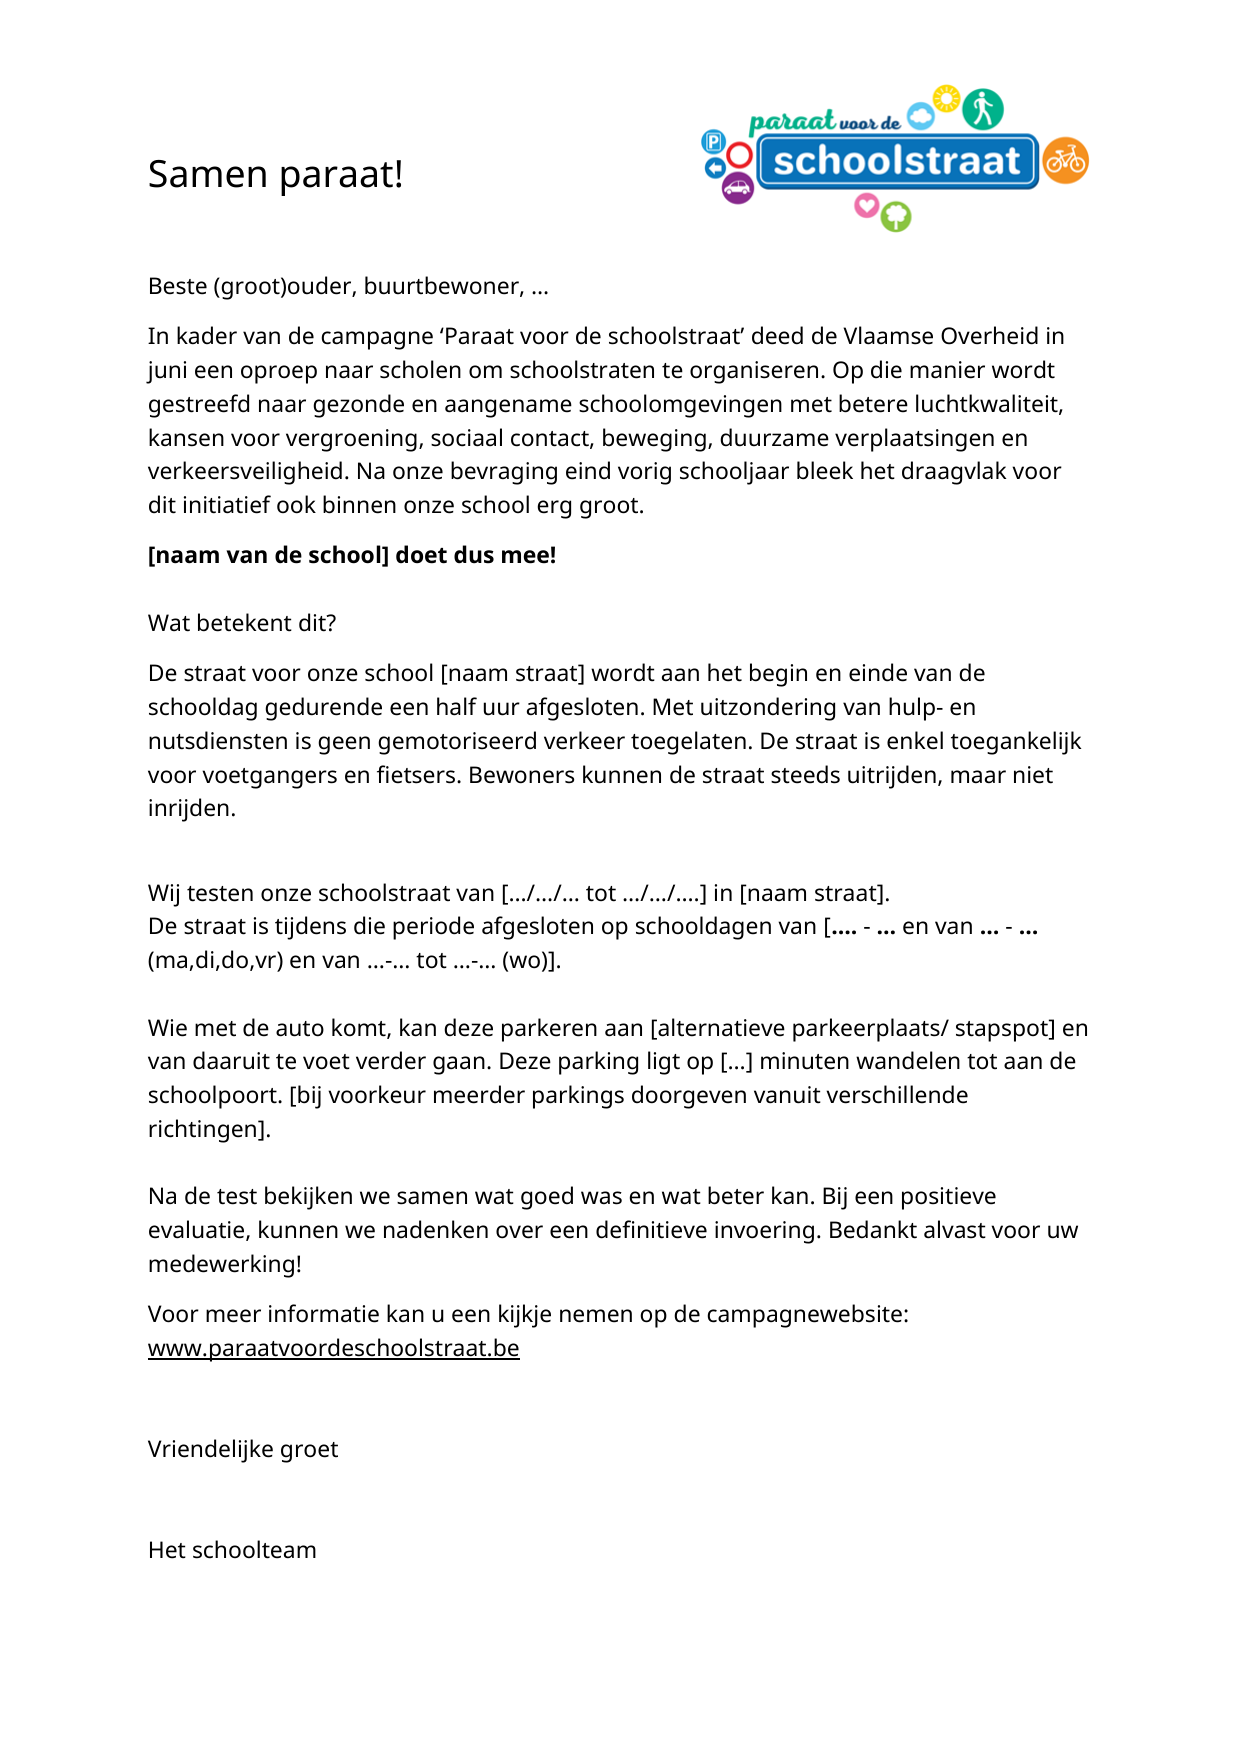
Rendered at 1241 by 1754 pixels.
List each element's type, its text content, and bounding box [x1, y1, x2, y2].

text Wat betekent dit? [148, 607, 1093, 638]
text [naam van de school] doet dus mee! [148, 539, 1093, 571]
text Beste (groot)ouder, buurtbewoner, … [148, 270, 1093, 301]
text Het schoolteam [148, 1533, 1093, 1565]
text Vriendelijke groet [148, 1433, 1093, 1464]
text Na de test bekijken we samen wat goed was en wat beter kan. Bij een positieve evaluatie, kunnen we nadenken over een definitieve invoering. Bedankt alvast voor uw medewerking! [148, 1180, 1093, 1279]
text Wij testen onze schoolstraat van […/…/… tot …/…/….] in [naam straat]. [148, 876, 1093, 908]
text De straat is tijdens die periode afgesloten op schooldagen van […. - … en van … - … (ma,di,do,vr) en van …-… tot …-… (wo)]. [148, 910, 1093, 975]
picture [698, 70, 1092, 148]
text De straat voor onze school [naam straat] wordt aan het begin en einde van de schooldag gedurende een half uur afgesloten. Met uitzondering van hulp- en nutsdiensten is geen gemotoriseerd verkeer toegelaten. De straat is enkel toegankelijk voor voetgangers en fietsers. Bewoners kunnen de straat steeds uitrijden, maar niet inrijden. [148, 657, 1093, 823]
text Samen paraat! [148, 148, 1093, 199]
picture [698, 199, 1092, 247]
text Voor meer informatie kan u een kijkje nemen op de campagnewebsite: www.paraatvoordeschoolstraat.be [148, 1298, 1093, 1363]
text Wie met de auto komt, kan deze parkeren aan [alternatieve parkeerplaats/ stapspot] en van daaruit te voet verder gaan. Deze parking ligt op […] minuten wandelen tot aan de schoolpoort. [bij voorkeur meerder parkings doorgeven vanuit verschillende richtingen]. [148, 1011, 1093, 1144]
text In kader van de campagne ‘Paraat voor de schoolstraat’ deed de Vlaamse Overheid in juni een oproep naar scholen om schoolstraten te organiseren. Op die manier wordt gestreefd naar gezonde en aangename schoolomgevingen met betere luchtkwaliteit, kansen voor vergroening, sociaal contact, beweging, duurzame verplaatsingen en verkeersveiligheid. Na onze bevraging eind vorig schooljaar bleek het draagvlak voor dit initiatief ook binnen onze school erg groot. [148, 320, 1093, 520]
